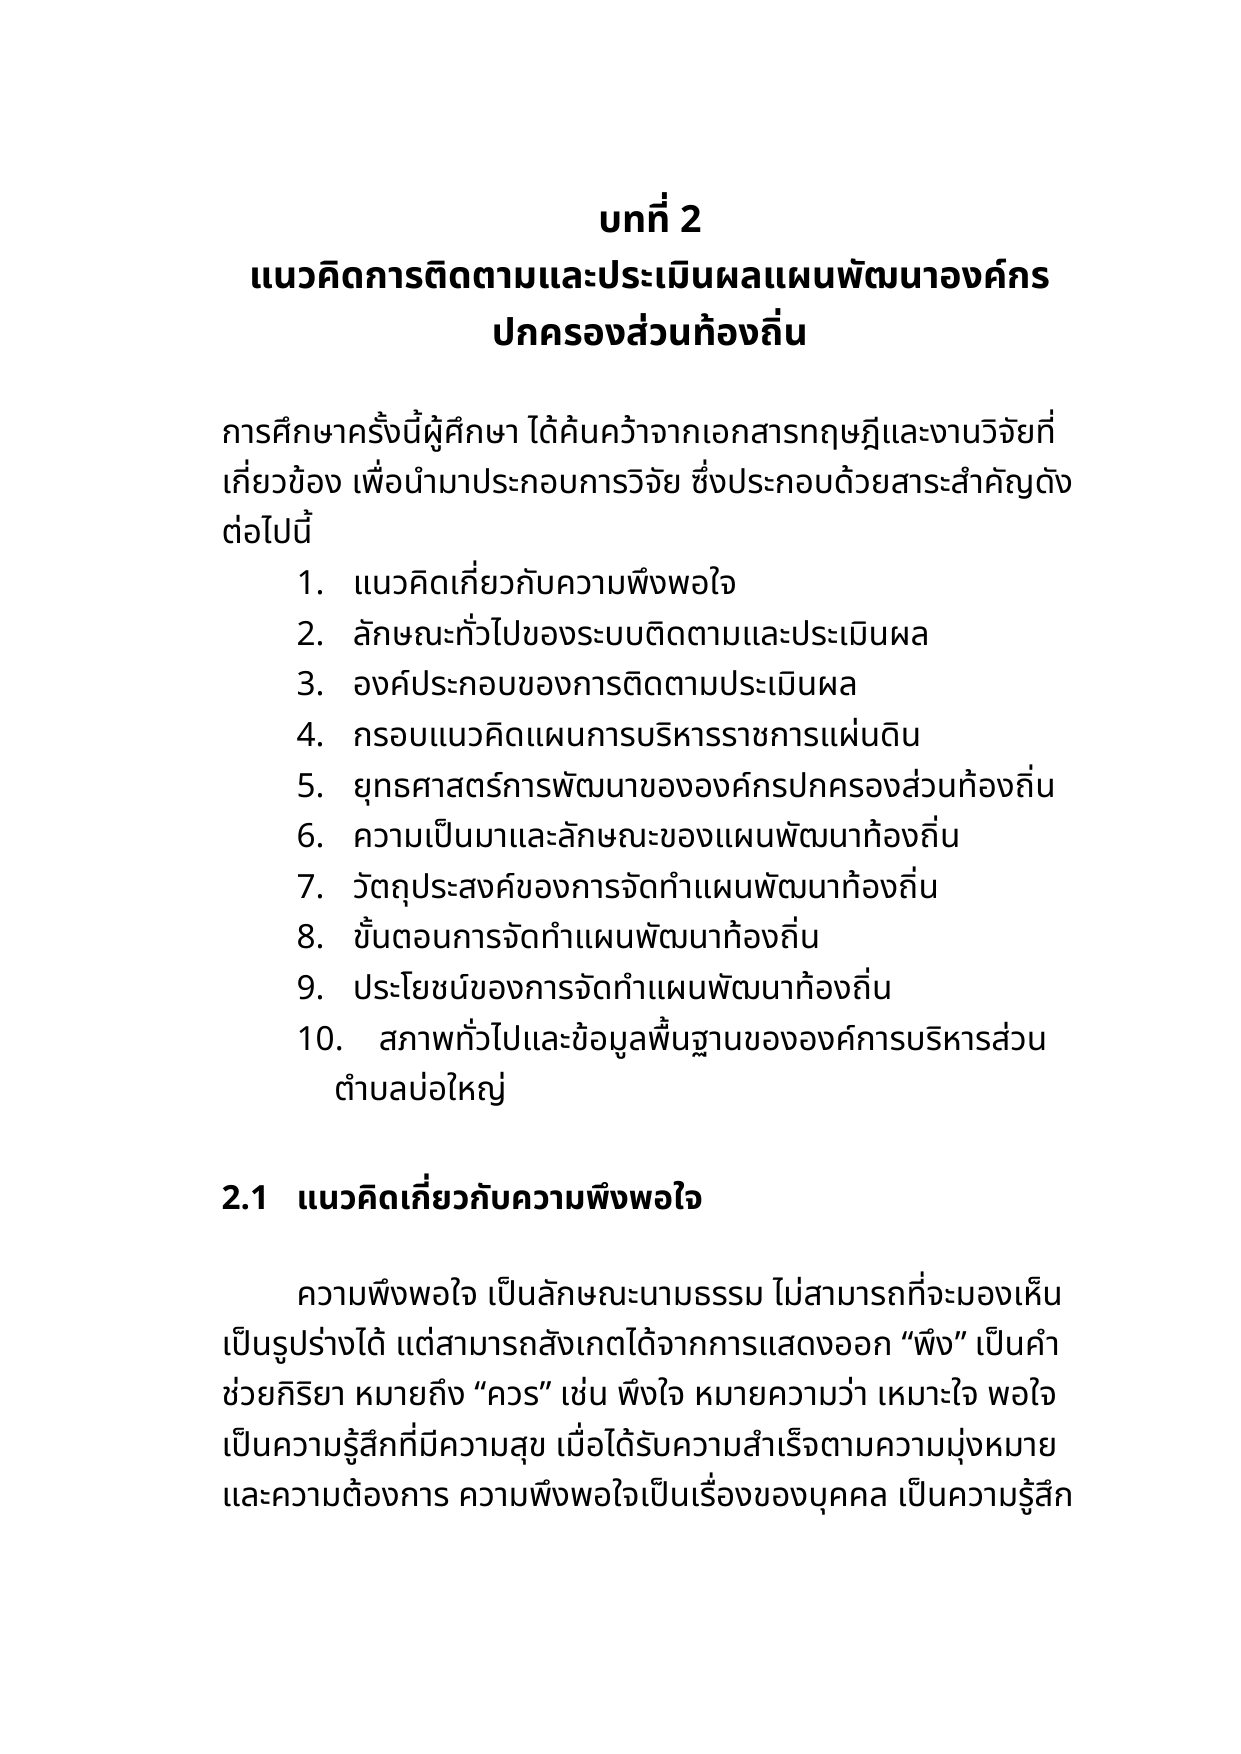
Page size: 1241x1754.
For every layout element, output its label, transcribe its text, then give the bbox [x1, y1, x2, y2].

list แนวคิดเกี่ยวกับความพึงพอใจ [221, 1173, 1078, 1224]
list ลักษณะทั่วไปของระบบติดตามและประเมินผล [296, 609, 1078, 660]
list ประโยชน์ของการจัดทำแผนพัฒนาท้องถิ่น [296, 964, 1078, 1014]
list ยุทธศาสตร์การพัฒนาขององค์กรปกครองส่วนท้องถิ่น [296, 761, 1078, 812]
list สภาพทั่วไปและข้อมูลพื้นฐานขององค์การบริหารส่วนตำบลบ่อใหญ่ [296, 1014, 1078, 1116]
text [221, 1269, 1078, 1522]
list ความเป็นมาและลักษณะของแผนพัฒนาท้องถิ่น [296, 812, 1078, 863]
list แนวคิดเกี่ยวกับความพึงพอใจ [296, 559, 1078, 609]
text การศึกษาครั้งนี้ผู้ศึกษา ได้ค้นคว้าจากเอกสารทฤษฎีและงานวิจัยที่เกี่ยวข้อง เพื่อนำมาประกอบการวิจัย ซึ่งประกอบด้วยสาระสำคัญดังต่อไปนี้ [221, 408, 1078, 559]
list กรอบแนวคิดแผนการบริหารราชการแผ่นดิน [296, 711, 1078, 761]
list องค์ประกอบของการติดตามประเมินผล [296, 660, 1078, 711]
text แนวคิดการติดตามและประเมินผลแผนพัฒนาองค์กรปกครองส่วนท้องถิ่น [221, 249, 1078, 362]
text บทที่ 2 [221, 192, 1078, 249]
list ขั้นตอนการจัดทำแผนพัฒนาท้องถิ่น [296, 913, 1078, 964]
list วัตถุประสงค์ของการจัดทำแผนพัฒนาท้องถิ่น [296, 863, 1078, 913]
